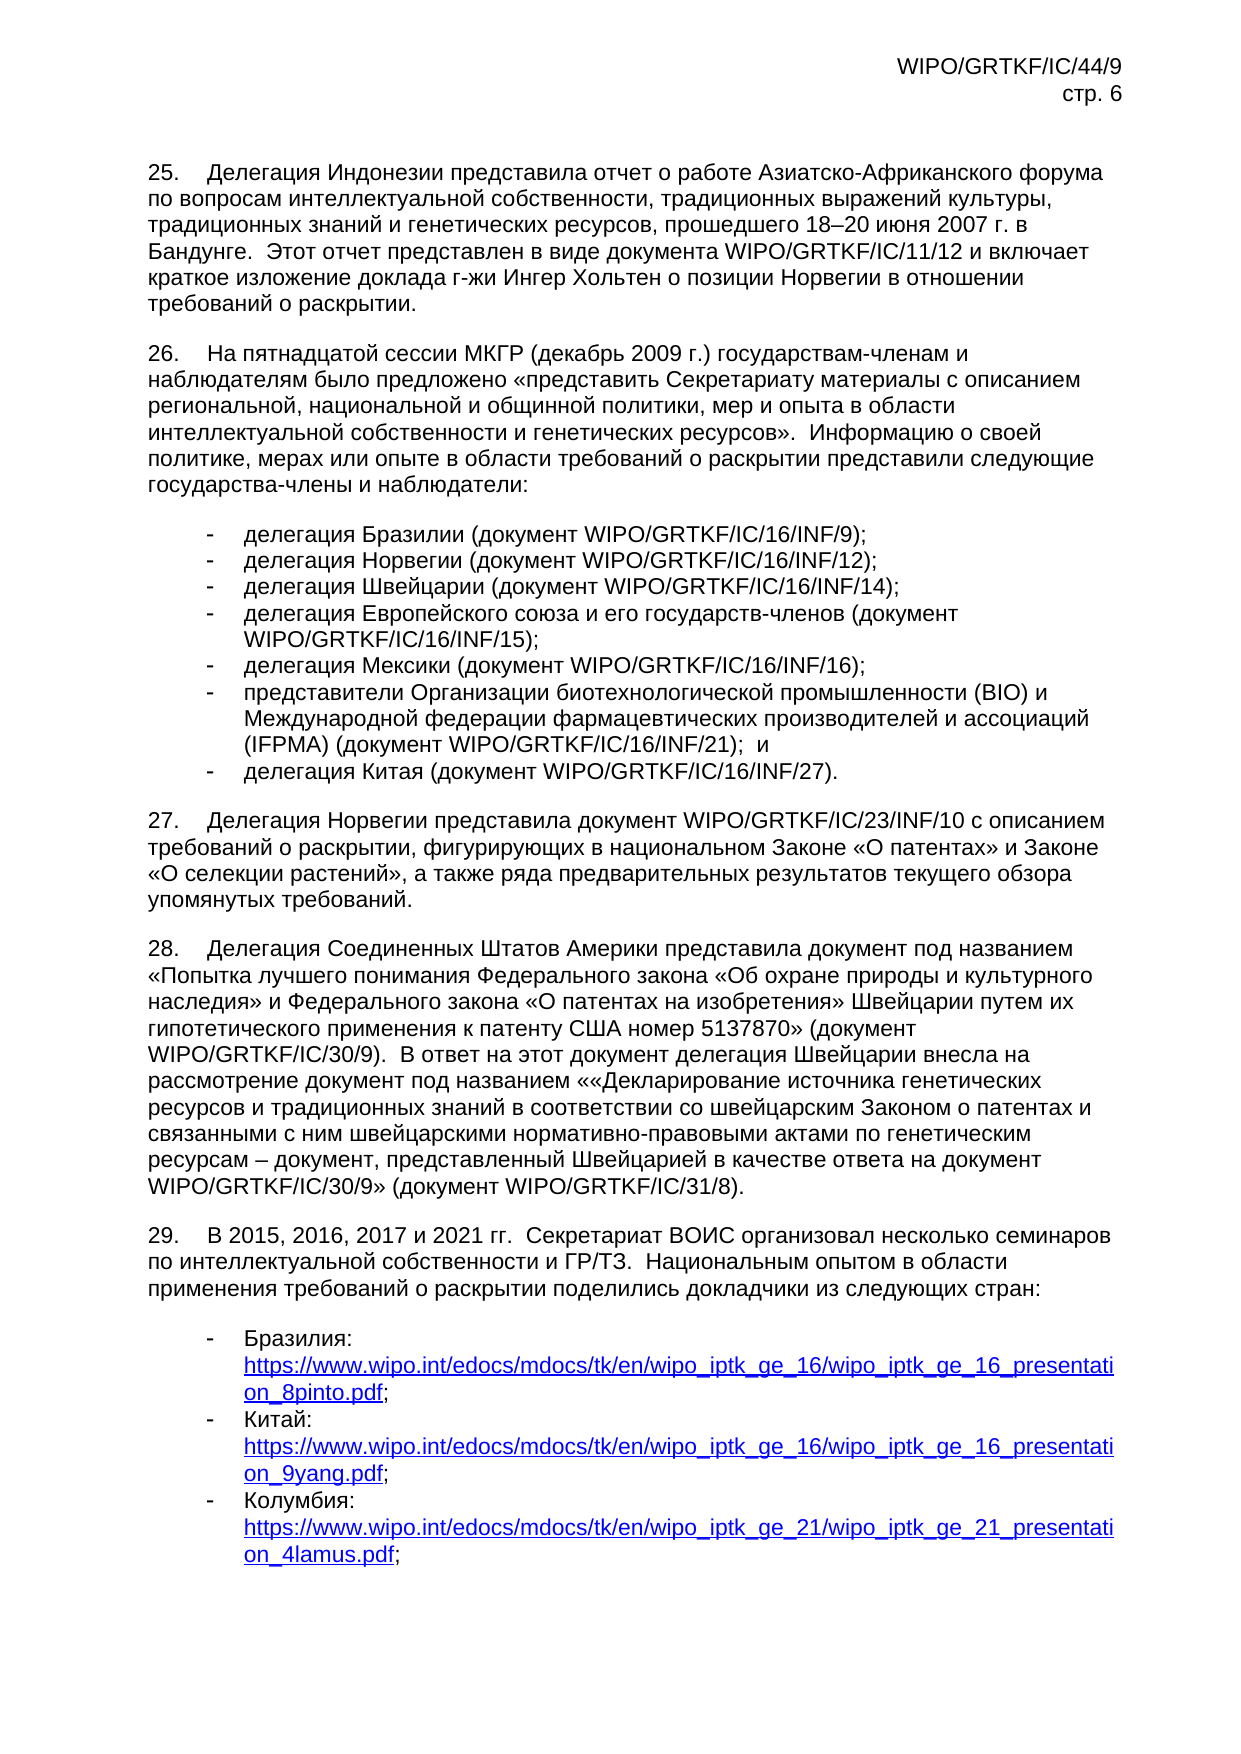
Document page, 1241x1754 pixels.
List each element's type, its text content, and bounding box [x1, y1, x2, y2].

list представители Организации биотехнологической промышленности (BIO) и Международной федерации фармацевтических производителей и ассоциаций (IFPMA) (документ WIPO/GRTKF/IC/16/INF/21); и [206, 679, 1122, 758]
list Бразилия: https://www.wipo.int/edocs/mdocs/tk/en/wipo_iptk_ge_16/wipo_iptk_ge_16_presentation_8pinto.pdf; [206, 1324, 1122, 1405]
list делегация Европейского союза и его государств-членов (документ WIPO/GRTKF/IC/16/INF/15); [206, 600, 1122, 652]
list делегация Китая (документ WIPO/GRTKF/IC/16/INF/27). [206, 758, 1122, 784]
text На пятнадцатой сессии МКГР (декабрь 2009 г.) государствам-членам и наблюдателям было предложено «представить Секретариату материалы с описанием региональной, национальной и общинной политики, мер и опыта в области интеллектуальной собственности и генетических ресурсов». Информацию о своей политике, мерах или опыте в области требований о раскрытии представили следующие государства-члены и наблюдатели: [148, 339, 1122, 498]
text В 2015, 2016, 2017 и 2021 гг. Секретариат ВОИС организовал несколько семинаров по интеллектуальной собственности и ГР/ТЗ. Национальным опытом в области применения требований о раскрытии поделились докладчики из следующих стран: [148, 1222, 1122, 1301]
list делегация Бразилии (документ WIPO/GRTKF/IC/16/INF/9); [206, 521, 1122, 547]
list делегация Мексики (документ WIPO/GRTKF/IC/16/INF/16); [206, 652, 1122, 679]
list делегация Швейцарии (документ WIPO/GRTKF/IC/16/INF/14); [206, 573, 1122, 600]
text Делегация Соединенных Штатов Америки представила документ под названием «Попытка лучшего понимания Федерального закона «Об охране природы и культурного наследия» и Федерального закона «О патентах на изобретения» Швейцарии путем их гипотетического применения к патенту США номер 5137870» (документ WIPO/GRTKF/IC/30/9). В ответ на этот документ делегация Швейцарии внесла на рассмотрение документ под названием ««Декларирование источника генетических ресурсов и традиционных знаний в соответствии со швейцарским Законом о патентах и связанными с ним швейцарскими нормативно-правовыми актами по генетическим ресурсам – документ, представленный Швейцарией в качестве ответа на документ WIPO/GRTKF/IC/30/9» (документ WIPO/GRTKF/IC/31/8). [148, 935, 1122, 1199]
text Делегация Норвегии представила документ WIPO/GRTKF/IC/23/INF/10 с описанием требований о раскрытии, фигурирующих в национальном Законе «О патентах» и Законе «О селекции растений», а также ряда предварительных результатов текущего обзора упомянутых требований. [148, 807, 1122, 912]
list Колумбия: https://www.wipo.int/edocs/mdocs/tk/en/wipo_iptk_ge_21/wipo_iptk_ge_21_presentation_4lamus.pdf; [206, 1486, 1122, 1568]
list Китай: https://www.wipo.int/edocs/mdocs/tk/en/wipo_iptk_ge_16/wipo_iptk_ge_16_presentation_9yang.pdf; [206, 1405, 1122, 1486]
list делегация Норвегии (документ WIPO/GRTKF/IC/16/INF/12); [206, 547, 1122, 573]
text Делегация Индонезии представила отчет о работе Азиатско-Африканского форума по вопросам интеллектуальной собственности, традиционных выражений культуры, традиционных знаний и генетических ресурсов, прошедшего 18–20 июня 2007 г. в Бандунге. Этот отчет представлен в виде документа WIPO/GRTKF/IC/11/12 и включает краткое изложение доклада г-жи Ингер Хольтен о позиции Норвегии в отношении требований о раскрытии. [148, 158, 1122, 317]
